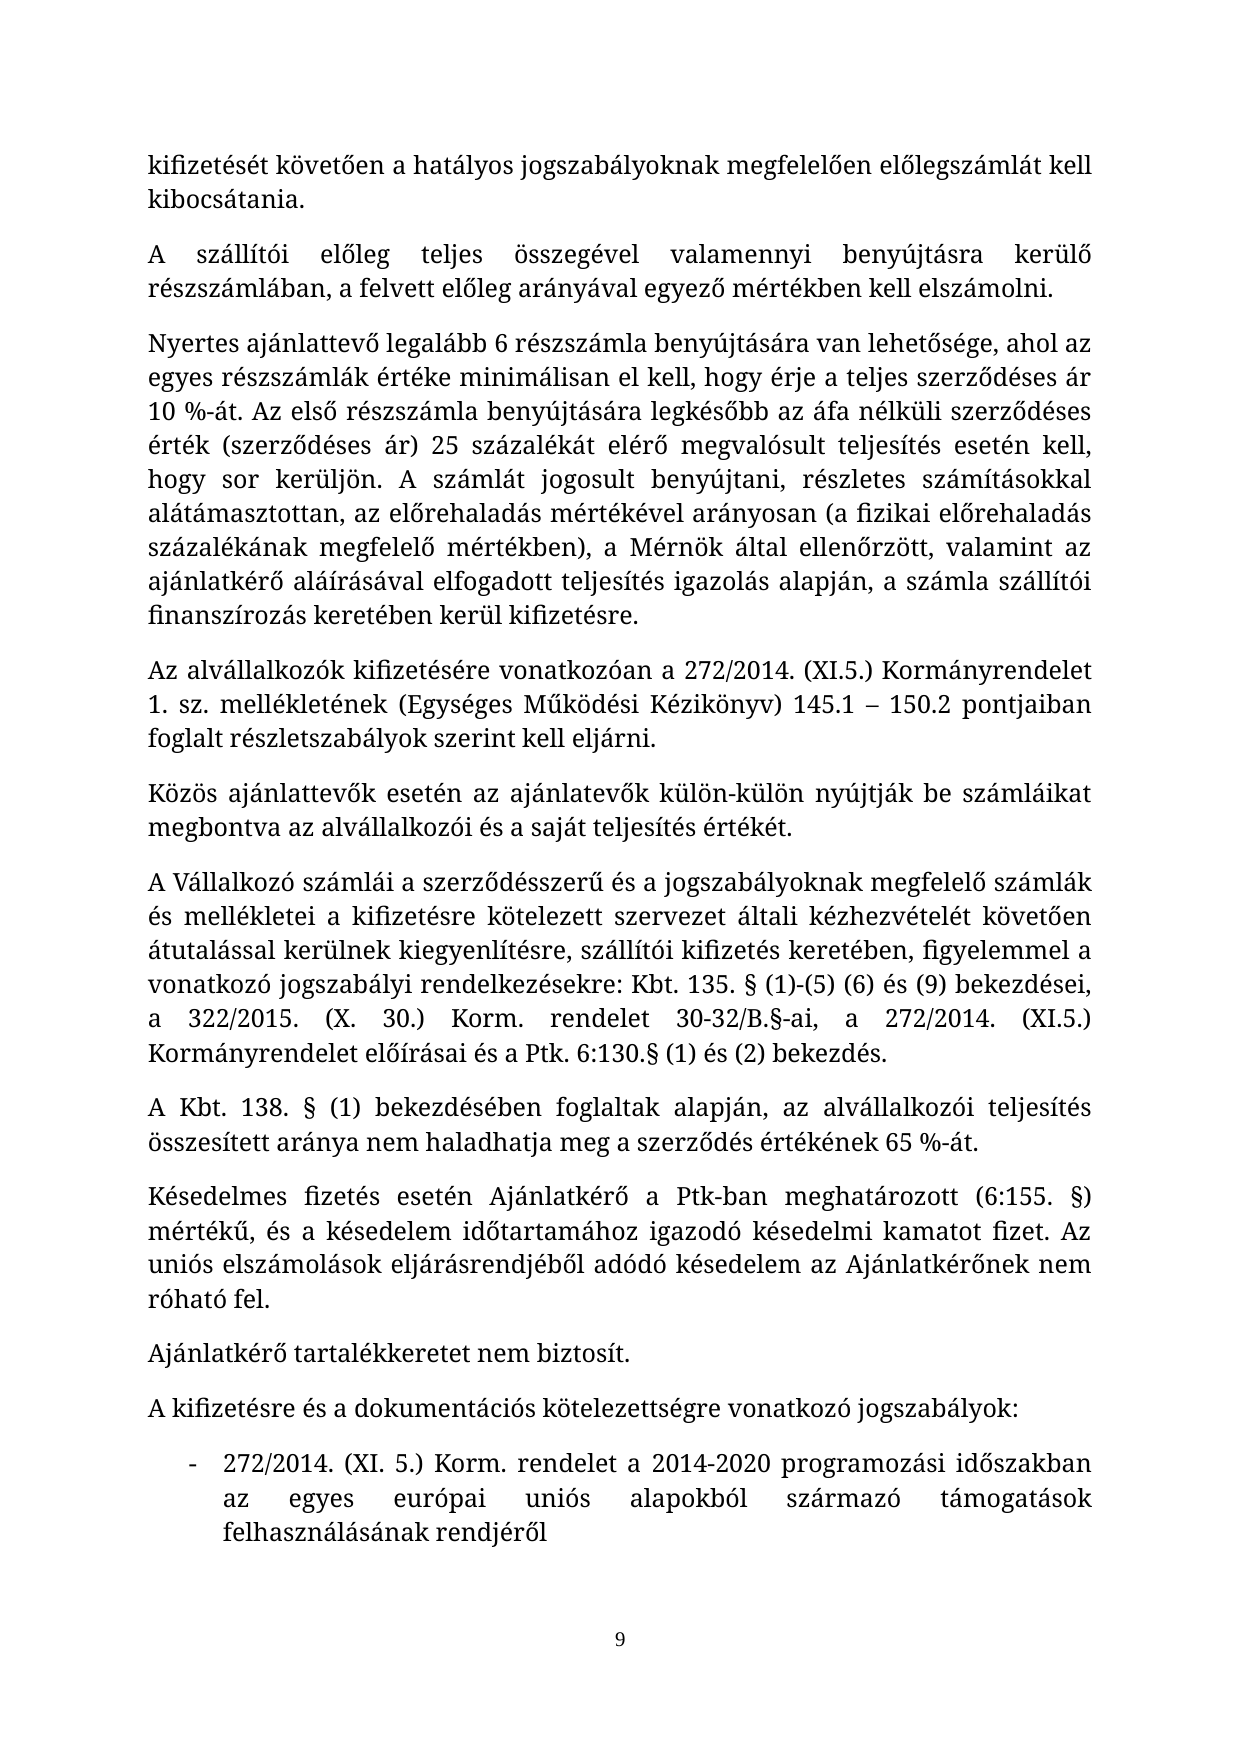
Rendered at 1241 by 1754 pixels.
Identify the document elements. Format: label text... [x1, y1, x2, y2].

text A kifizetésre és a dokumentációs kötelezettségre vonatkozó jogszabályok: [148, 1391, 1093, 1425]
text Késedelmes fizetés esetén Ajánlatkérő a Ptk-ban meghatározott (6:155. §) mértékű, és a késedelem időtartamához igazodó késedelmi kamatot fizet. Az uniós elszámolások eljárásrendjéből adódó késedelem az Ajánlatkérőnek nem róható fel. [148, 1179, 1093, 1315]
text Az alvállalkozók kifizetésére vonatkozóan a 272/2014. (XI.5.) Kormányrendelet 1. sz. mellékletének (Egységes Működési Kézikönyv) 145.1 – 150.2 pontjaiban foglalt részletszabályok szerint kell eljárni. [148, 653, 1093, 755]
text Nyertes ajánlattevő legalább 6 részszámla benyújtására van lehetősége, ahol az egyes részszámlák értéke minimálisan el kell, hogy érje a teljes szerződéses ár 10 %-át. Az első részszámla benyújtására legkésőbb az áfa nélküli szerződéses érték (szerződéses ár) 25 százalékát elérő megvalósult teljesítés esetén kell, hogy sor kerüljön. A számlát jogosult benyújtani, részletes számításokkal alátámasztottan, az előrehaladás mértékével arányosan (a fizikai előrehaladás százalékának megfelelő mértékben), a Mérnök által ellenőrzött, valamint az ajánlatkérő aláírásával elfogadott teljesítés igazolás alapján, a számla szállítói finanszírozás keretében kerül kifizetésre. [148, 326, 1093, 632]
text A Vállalkozó számlái a szerződésszerű és a jogszabályoknak megfelelő számlák és mellékletei a kifizetésre kötelezett szervezet általi kézhezvételét követően átutalással kerülnek kiegyenlítésre, szállítói kifizetés keretében, figyelemmel a vonatkozó jogszabályi rendelkezésekre: Kbt. 135. § (1)-(5) (6) és (9) bekezdései, a 322/2015. (X. 30.) Korm. rendelet 30-32/B.§-ai, a 272/2014. (XI.5.) Kormányrendelet előírásai és a Ptk. 6:130.§ (1) és (2) bekezdés. [148, 865, 1093, 1069]
list 272/2014. (XI. 5.) Korm. rendelet a 2014-2020 programozási időszakban az egyes európai uniós alapokból származó támogatások felhasználásának rendjéről [185, 1446, 1093, 1548]
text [148, 148, 1093, 216]
text A szállítói előleg teljes összegével valamennyi benyújtásra kerülő részszámlában, a felvett előleg arányával egyező mértékben kell elszámolni. [148, 237, 1093, 305]
text Ajánlatkérő tartalékkeretet nem biztosít. [148, 1336, 1093, 1370]
text Közös ajánlattevők esetén az ajánlatevők külön-külön nyújtják be számláikat megbontva az alvállalkozói és a saját teljesítés értékét. [148, 776, 1093, 844]
text A Kbt. 138. § (1) bekezdésében foglaltak alapján, az alvállalkozói teljesítés összesített aránya nem haladhatja meg a szerződés értékének 65 %-át. [148, 1090, 1093, 1158]
